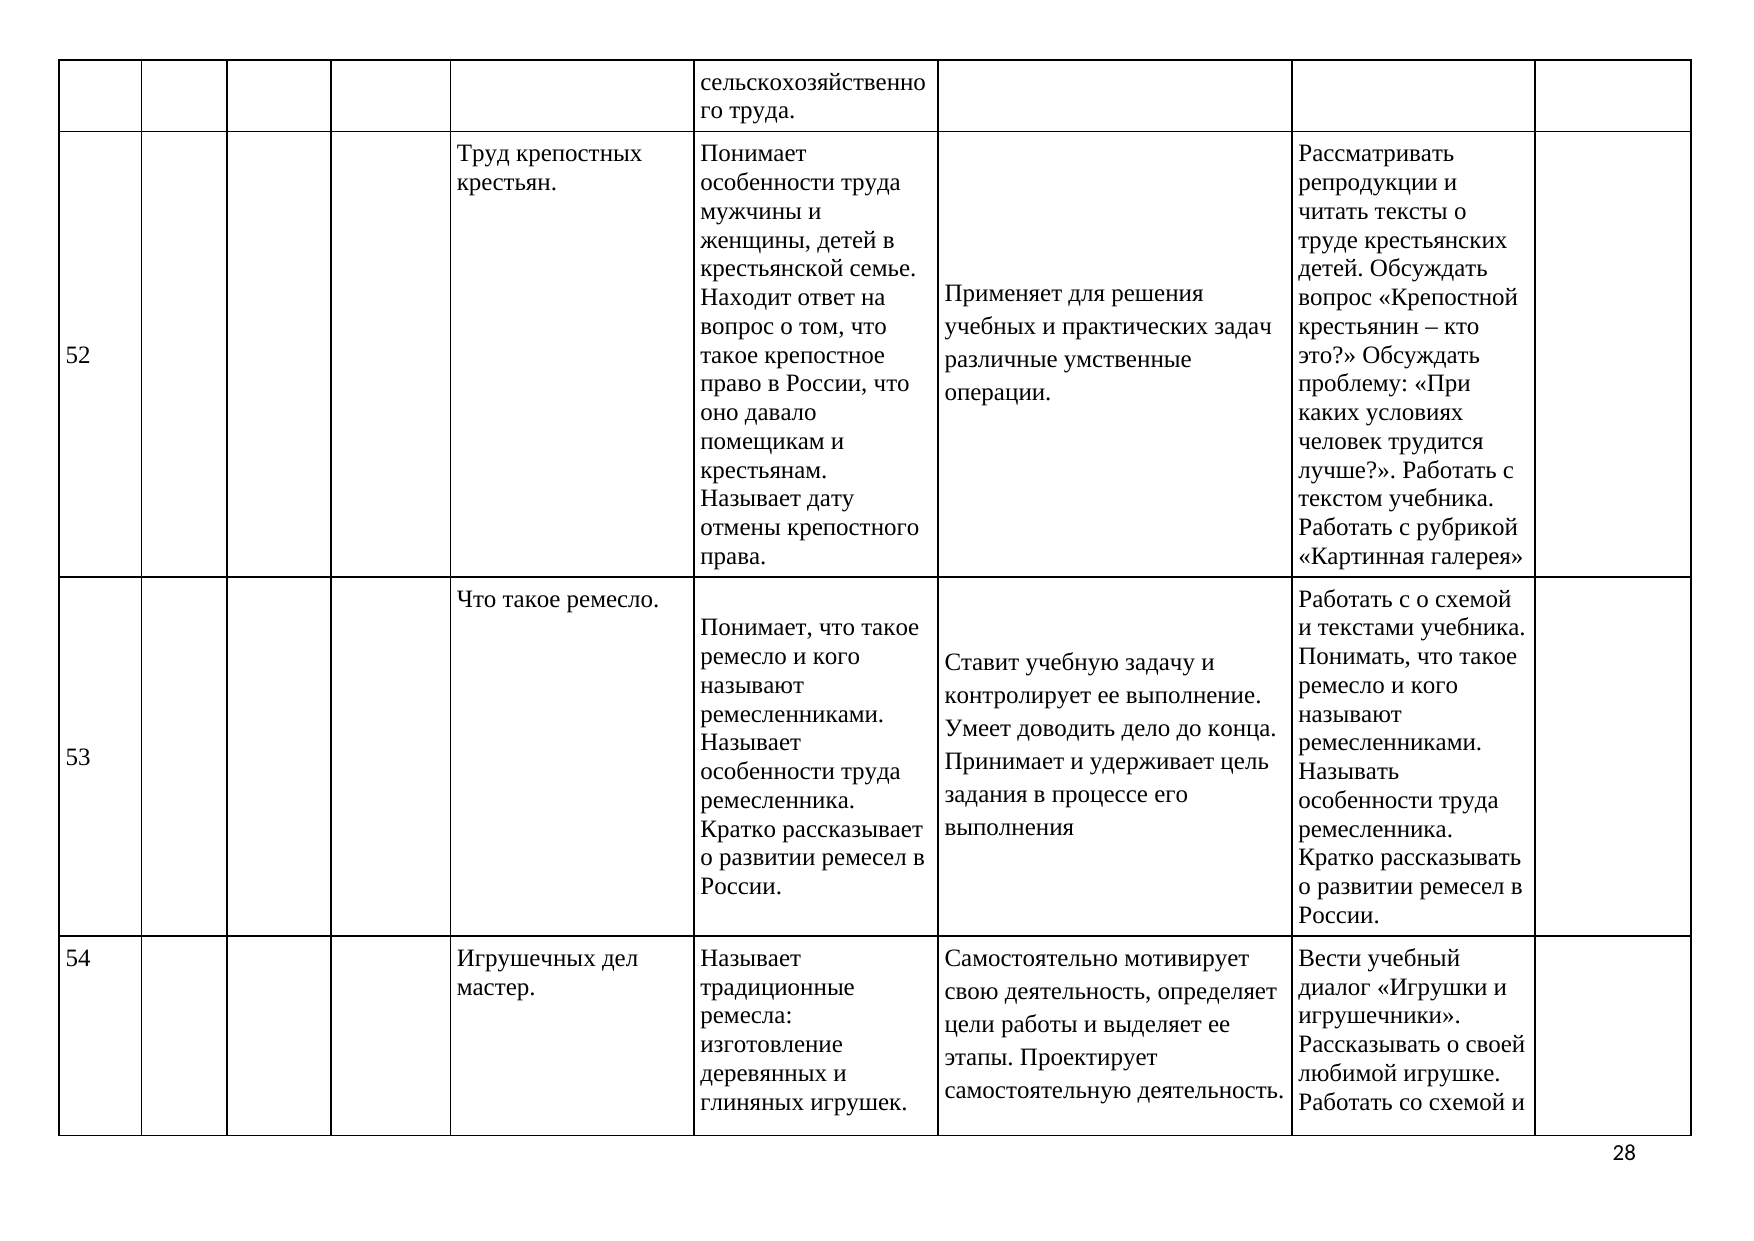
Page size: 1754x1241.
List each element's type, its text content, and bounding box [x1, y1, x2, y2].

table_cell [228, 132, 330, 576]
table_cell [451, 61, 693, 131]
table_cell [228, 578, 330, 935]
table_cell Работать с о схемой и текстами учебника. Понимать, что такое ремесло и кого называют ремесленниками. Называть особенности труда ремесленника. Кратко рассказывать о развитии ремесел в России. [1293, 578, 1534, 935]
table_cell 52 [60, 132, 141, 576]
table_cell 54 [60, 937, 141, 1134]
table_cell [142, 132, 226, 576]
table_cell [1536, 937, 1690, 1134]
table_cell [142, 937, 226, 1134]
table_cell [1293, 937, 1534, 1134]
table_cell Ставит учебную задачу и контролирует ее выполнение. Умеет доводить дело до конца. Принимает и удерживает цель задания в процессе его выполнения [939, 578, 1291, 935]
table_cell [695, 61, 937, 131]
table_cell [939, 937, 1291, 1134]
table_cell [228, 61, 330, 131]
table_cell [332, 61, 450, 131]
table_cell Что такое ремесло. [451, 578, 693, 935]
table_cell Понимает, что такое ремесло и кого называют ремесленниками. Называет особенности труда ремесленника. Кратко рассказывает о развитии ремесел в России. [695, 578, 937, 935]
table_cell [332, 937, 450, 1134]
table_cell Применяет для решения учебных и практических задач различные умственные операции. [939, 132, 1291, 576]
table_cell [1536, 578, 1690, 935]
table_cell Понимает особенности труда мужчины и женщины, детей в крестьянской семье. Находит ответ на вопрос о том, что такое крепостное право в России, что оно давало помещикам и крестьянам. Называет дату отмены крепостного права. [695, 132, 937, 576]
table_cell [228, 937, 330, 1134]
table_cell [695, 937, 937, 1134]
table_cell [451, 937, 693, 1134]
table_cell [939, 61, 1291, 131]
table_cell [1536, 132, 1690, 576]
table_cell [142, 578, 226, 935]
table_cell Труд крепостных крестьян. [451, 132, 693, 576]
table_cell [332, 578, 450, 935]
table_cell 53 [60, 578, 141, 935]
table_cell [142, 61, 226, 131]
table_cell [332, 132, 450, 576]
table_cell [1536, 61, 1690, 131]
table_cell Рассматривать репродукции и читать тексты о труде крестьянских детей. Обсуждать вопрос «Крепостной крестьянин – кто это?» Обсуждать проблему: «При каких условиях человек трудится лучше?». Работать с текстом учебника. Работать с рубрикой «Картинная галерея» [1293, 132, 1534, 576]
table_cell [1293, 61, 1534, 131]
table_cell 51 [60, 61, 141, 131]
